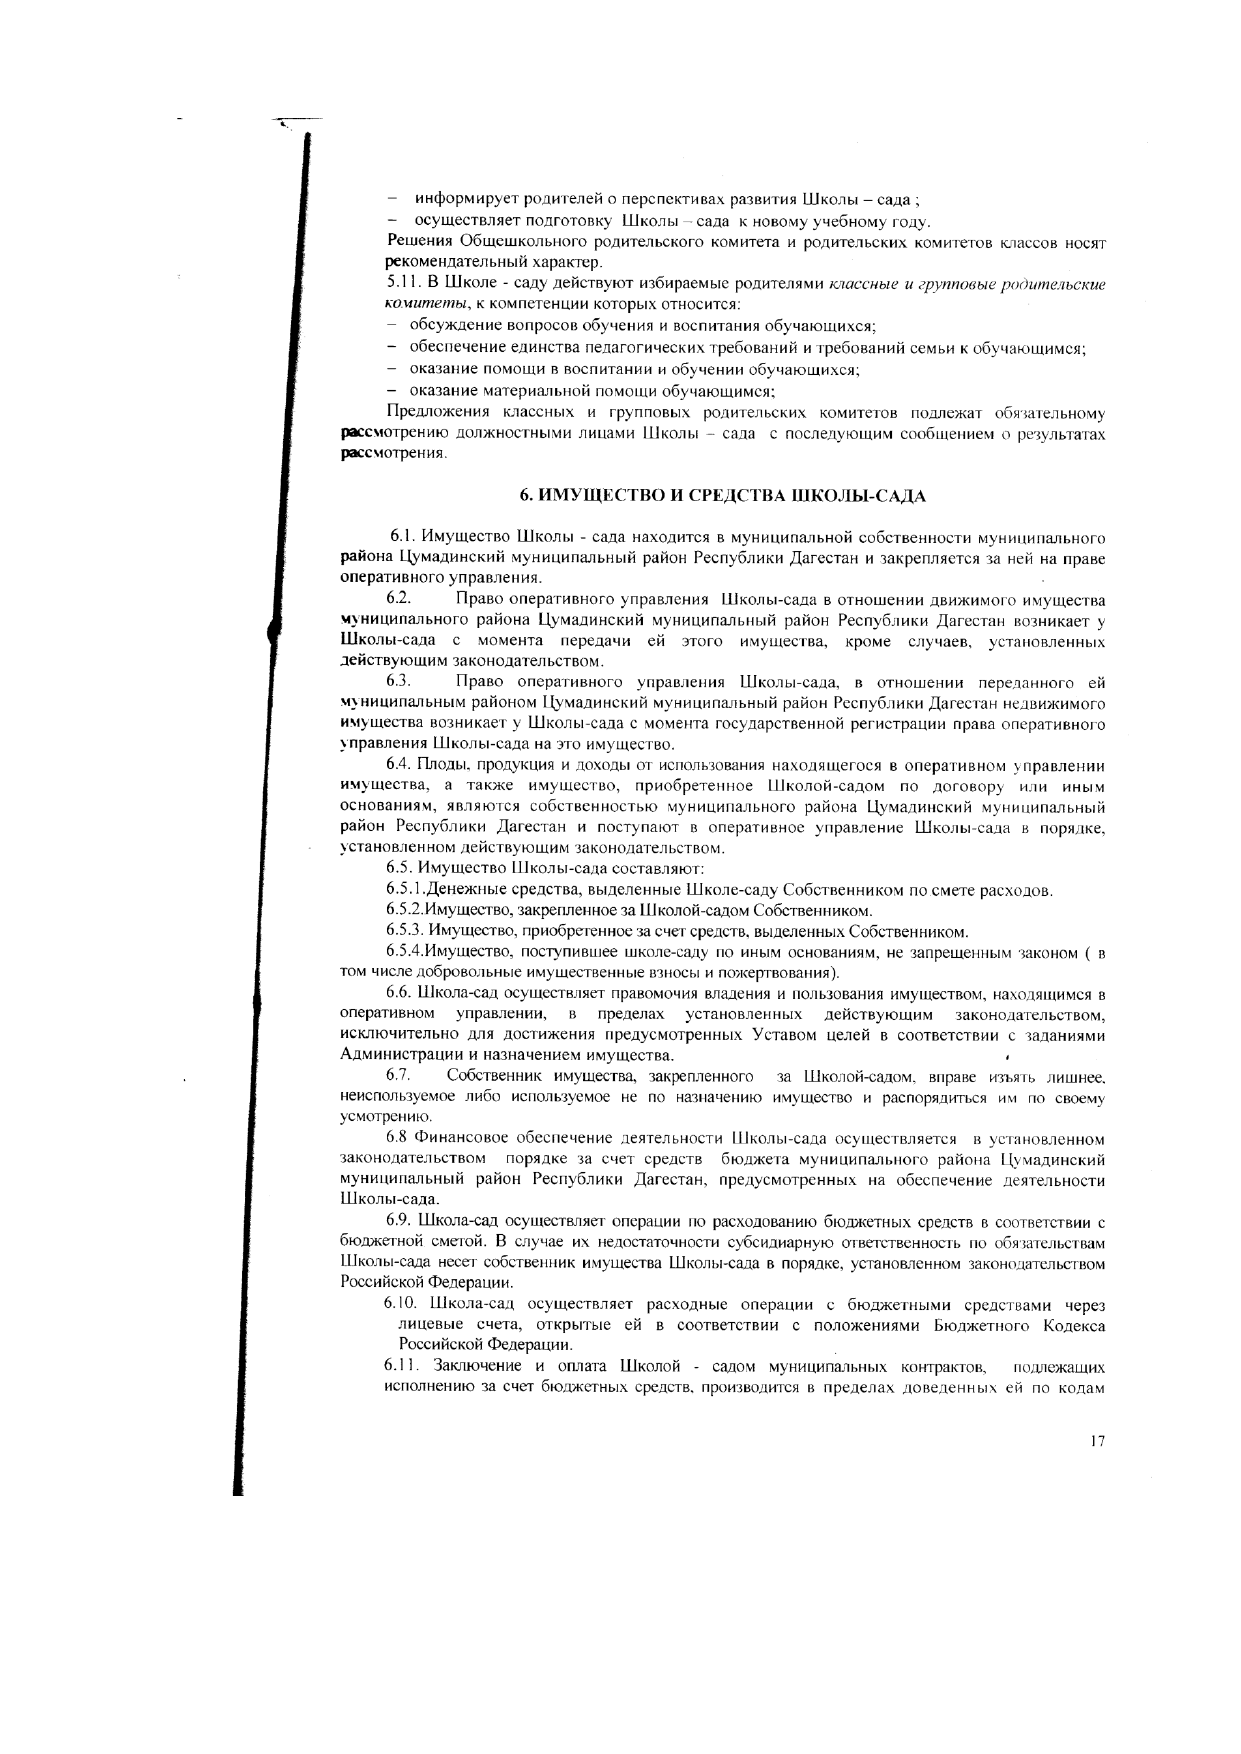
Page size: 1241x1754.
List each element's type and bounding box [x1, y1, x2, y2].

picture [177, 118, 1152, 1496]
